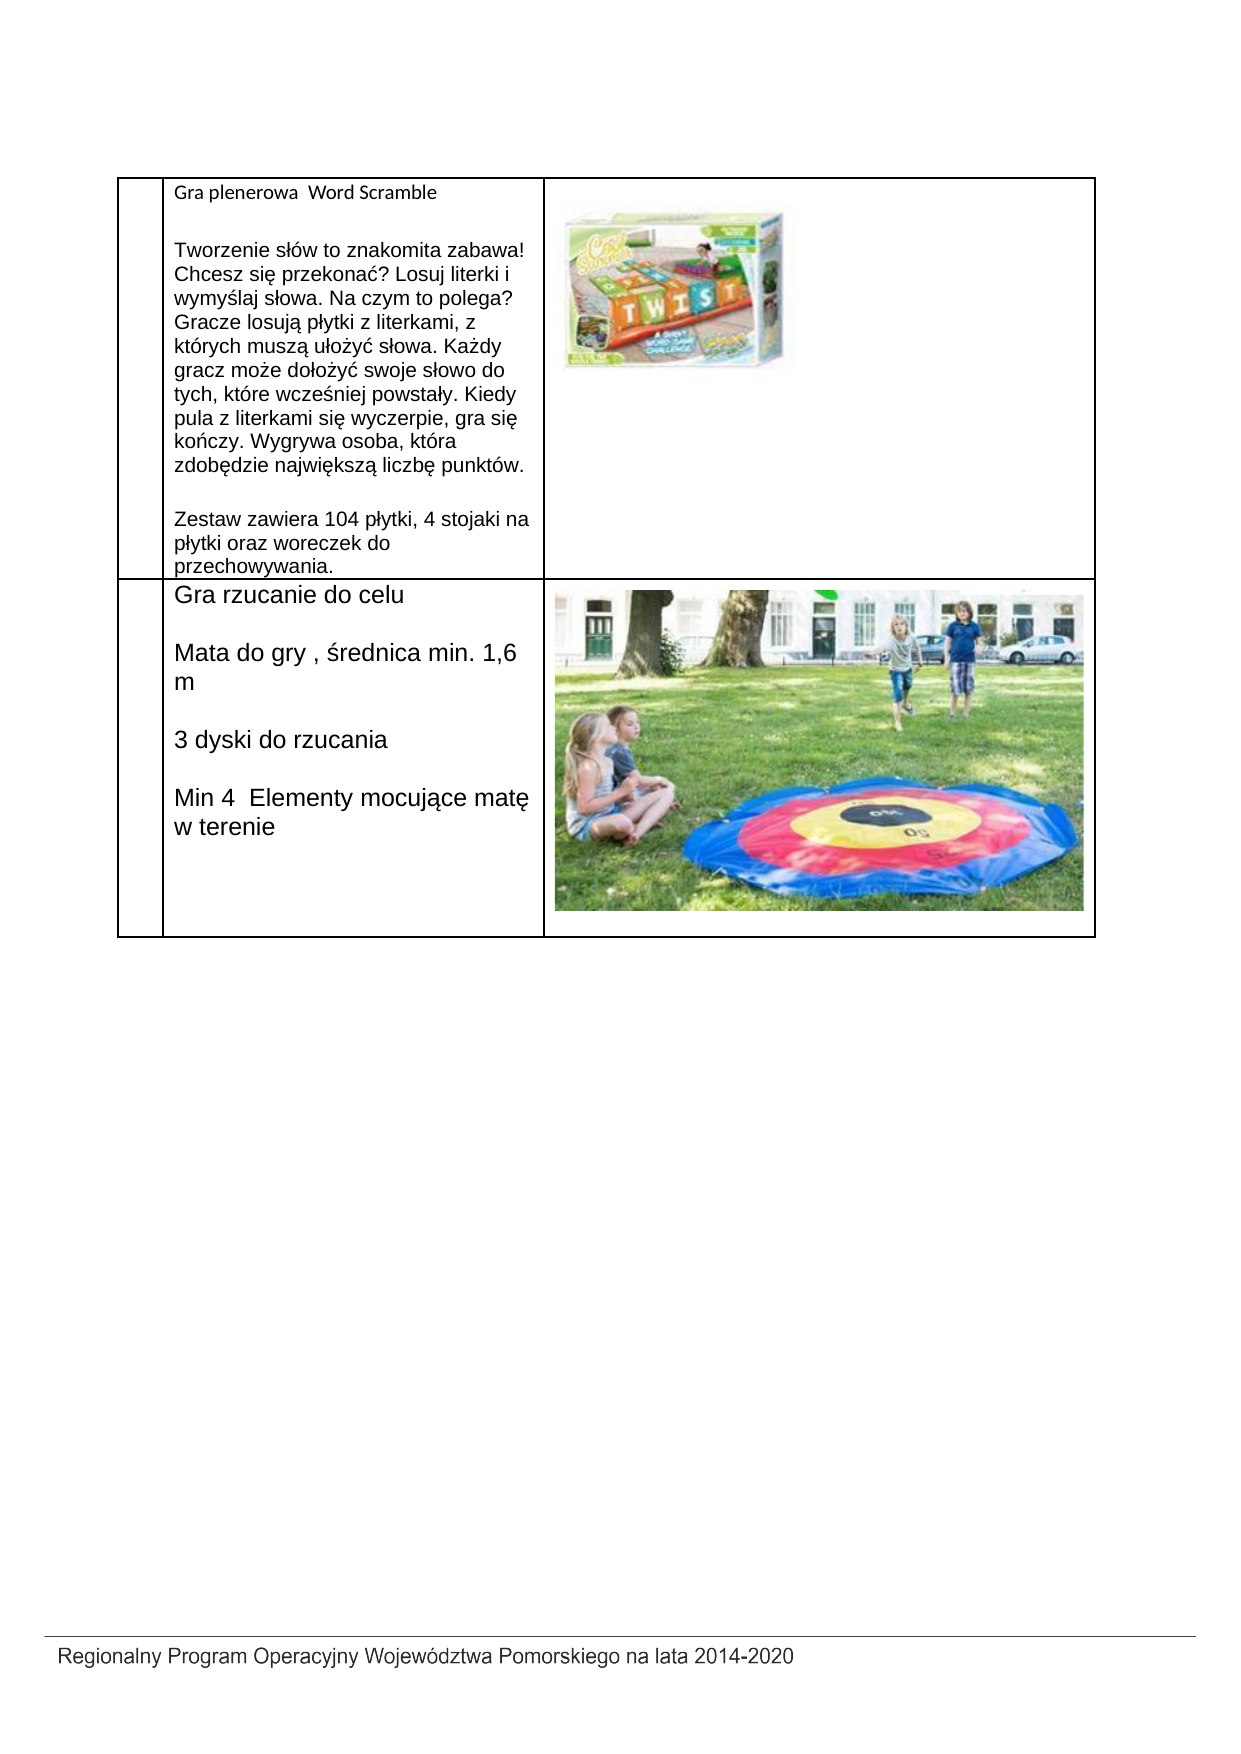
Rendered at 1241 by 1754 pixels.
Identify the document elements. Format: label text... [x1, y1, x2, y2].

picture [44, 1636, 1197, 1668]
table_cell [545, 179, 1094, 578]
table_cell Gra rzucanie do celu Mata do gry , średnica min. 1,6 m 3 dyski do rzucania Min 4 Elementy mocujące matę w terenie [164, 580, 543, 936]
picture [554, 189, 795, 390]
table_cell [119, 580, 162, 936]
table_cell Gra plenerowa Word Scramble Tworzenie słów to znakomita zabawa! Chcesz się przekonać? Losuj literki i wymyślaj słowa. Na czym to polega? Gracze losują płytki z literkami, z których muszą ułożyć słowa. Każdy gracz może dołożyć swoje słowo do tych, które wcześniej powstały. Kiedy pula z literkami się wyczerpie, gra się kończy. Wygrywa osoba, która zdobędzie największą liczbę punktów. Zestaw zawiera 104 płytki, 4 stojaki na płytki oraz woreczek do przechowywania. [164, 179, 543, 578]
picture [554, 590, 1084, 911]
table_cell [119, 179, 162, 578]
table_cell [545, 580, 1094, 936]
